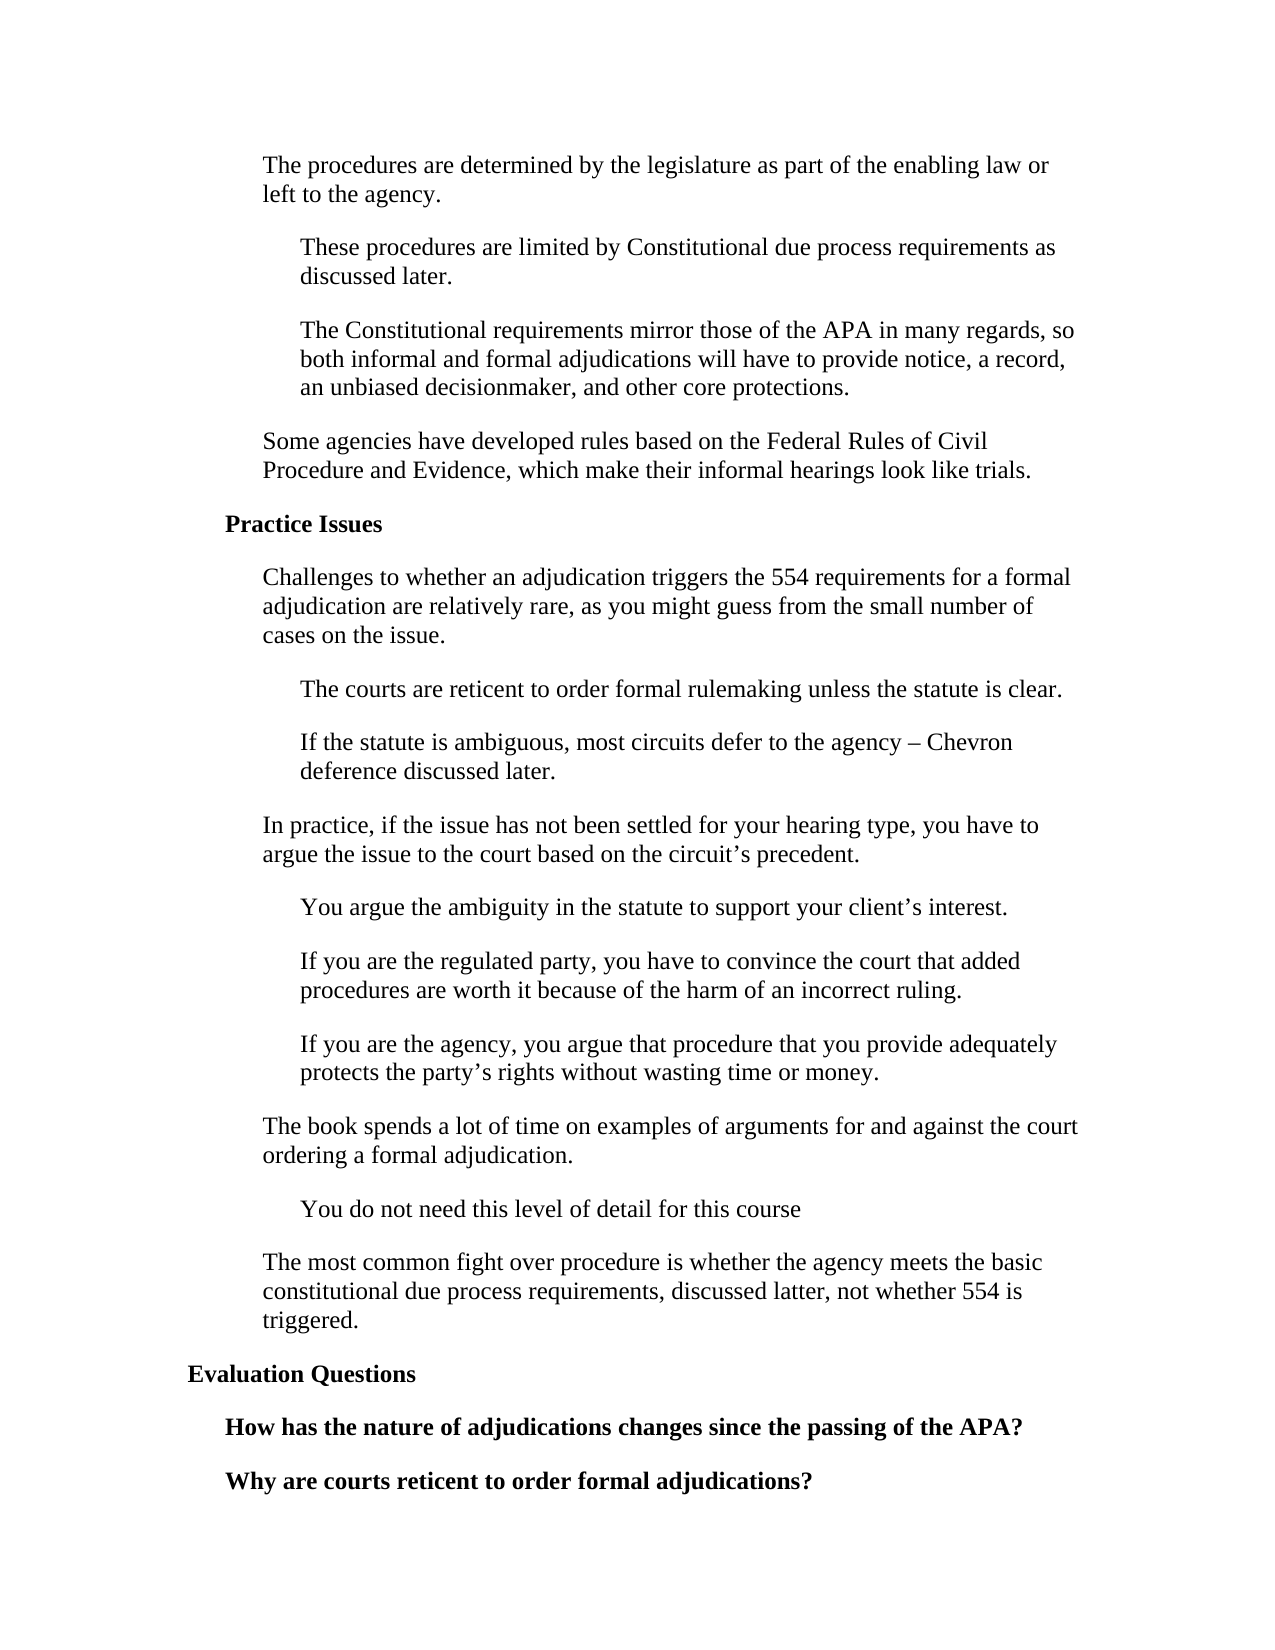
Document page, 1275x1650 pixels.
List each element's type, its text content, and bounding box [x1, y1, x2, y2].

subtitle The most common fight over procedure is whether the agency meets the basic constitutional due process requirements, discussed latter, not whether 554 is triggered. [262, 1247, 1087, 1334]
subtitle The courts are reticent to order formal rulemaking unless the statute is clear. [300, 674, 1087, 702]
subtitle How has the nature of adjudications changes since the passing of the APA? [225, 1412, 1087, 1441]
subtitle The book spends a lot of time on examples of arguments for and against the court ordering a formal adjudication. [262, 1111, 1087, 1169]
subtitle The procedures are determined by the legislature as part of the enabling law or left to the agency. [262, 150, 1087, 207]
subtitle These procedures are limited by Constitutional due process requirements as discussed later. [300, 232, 1087, 290]
subtitle You do not need this level of detail for this course [300, 1194, 1087, 1222]
subtitle If you are the regulated party, you have to convince the court that added procedures are worth it because of the harm of an incorrect ruling. [300, 946, 1087, 1004]
subtitle Challenges to whether an adjudication triggers the 554 requirements for a formal adjudication are relatively rare, as you might guess from the small number of cases on the issue. [262, 562, 1087, 649]
subtitle Why are courts reticent to order formal adjudications? [225, 1466, 1087, 1495]
subtitle Some agencies have developed rules based on the Federal Rules of Civil Procedure and Evidence, which make their informal hearings look like trials. [262, 426, 1087, 484]
subtitle You argue the ambiguity in the statute to support your client’s interest. [300, 892, 1087, 921]
subtitle The Constitutional requirements mirror those of the APA in many regards, so both informal and formal adjudications will have to provide notice, a record, an unbiased decisionmaker, and other core protections. [300, 315, 1087, 401]
subtitle If you are the agency, you argue that procedure that you provide adequately protects the party’s rights without wasting time or money. [300, 1029, 1087, 1086]
subtitle Evaluation Questions [187, 1359, 1087, 1387]
subtitle If the statute is ambiguous, most circuits defer to the agency – Chevron deference discussed later. [300, 727, 1087, 785]
subtitle In practice, if the issue has not been settled for your hearing type, you have to argue the issue to the court based on the circuit’s precedent. [262, 810, 1087, 867]
subtitle Practice Issues [225, 509, 1087, 537]
